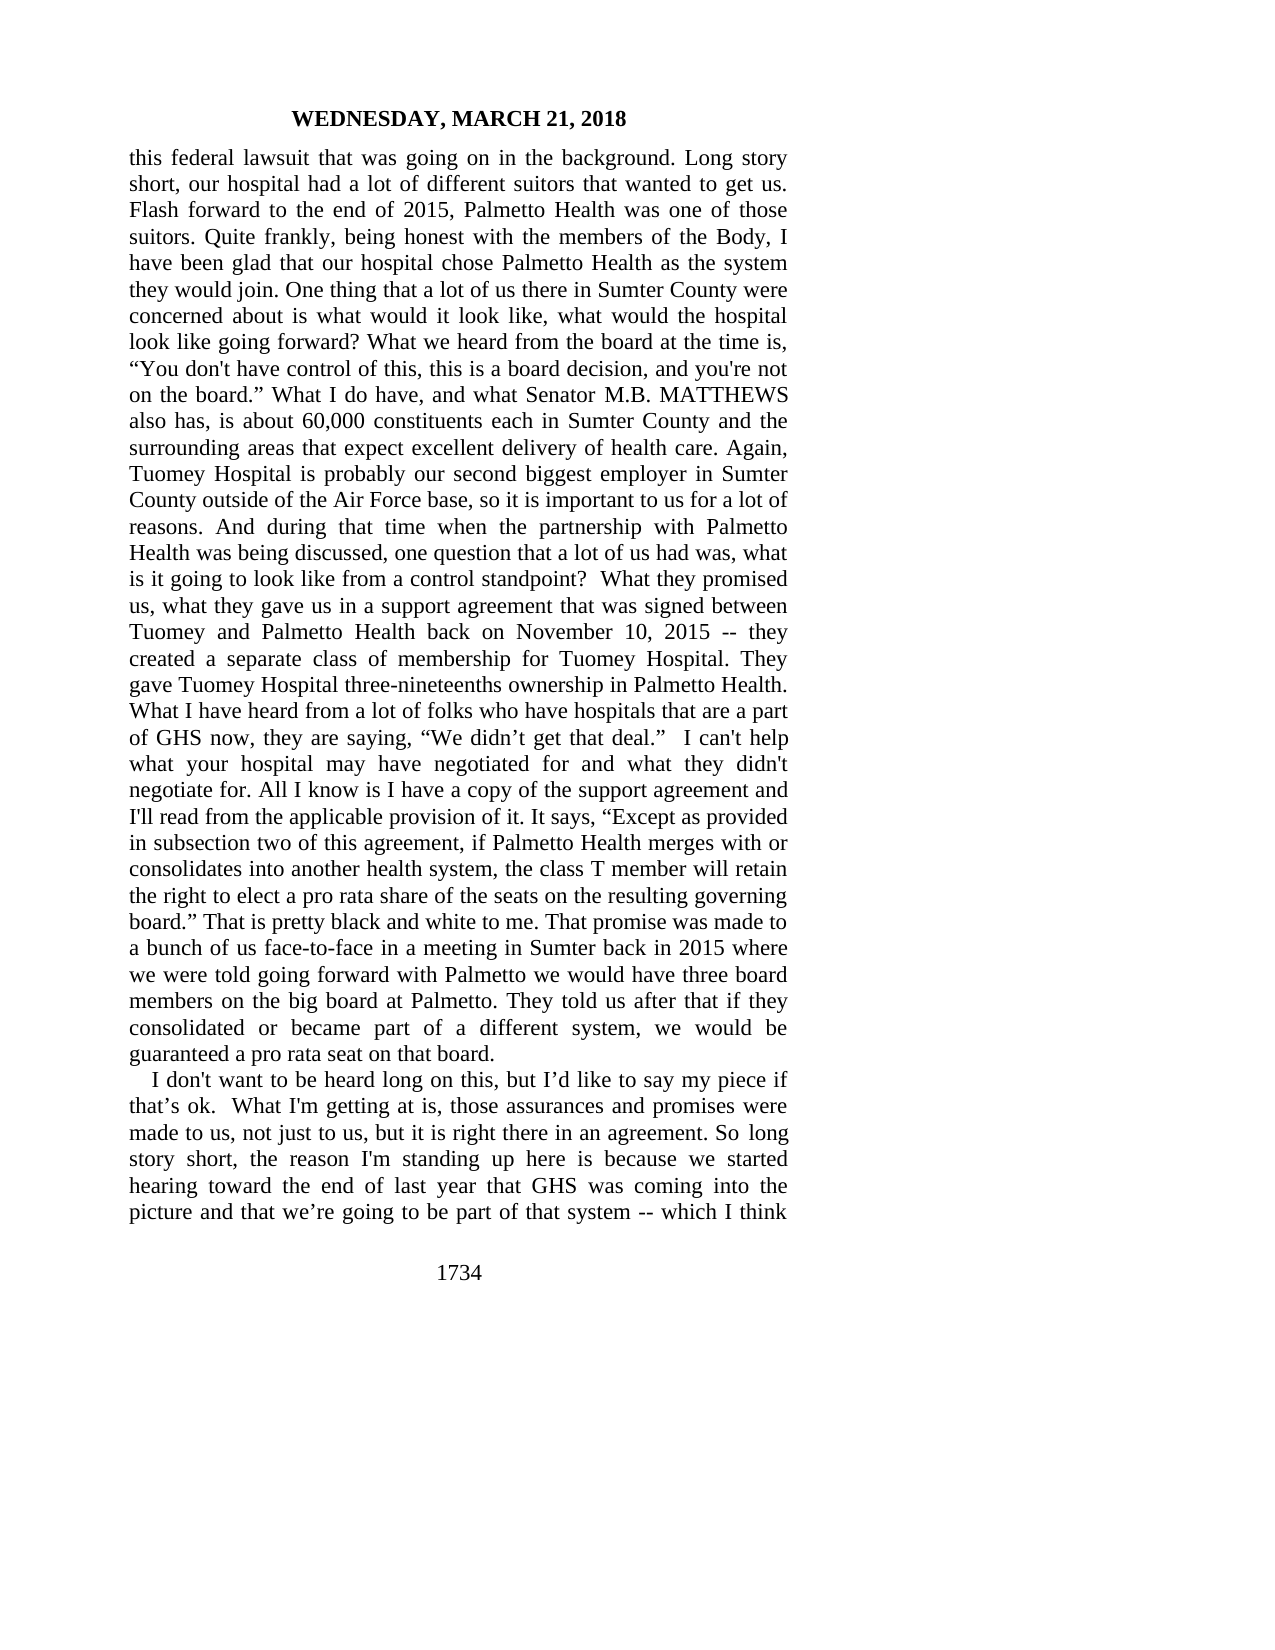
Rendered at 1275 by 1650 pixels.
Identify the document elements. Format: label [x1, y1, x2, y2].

text [129, 144, 789, 1066]
text [129, 1066, 789, 1224]
